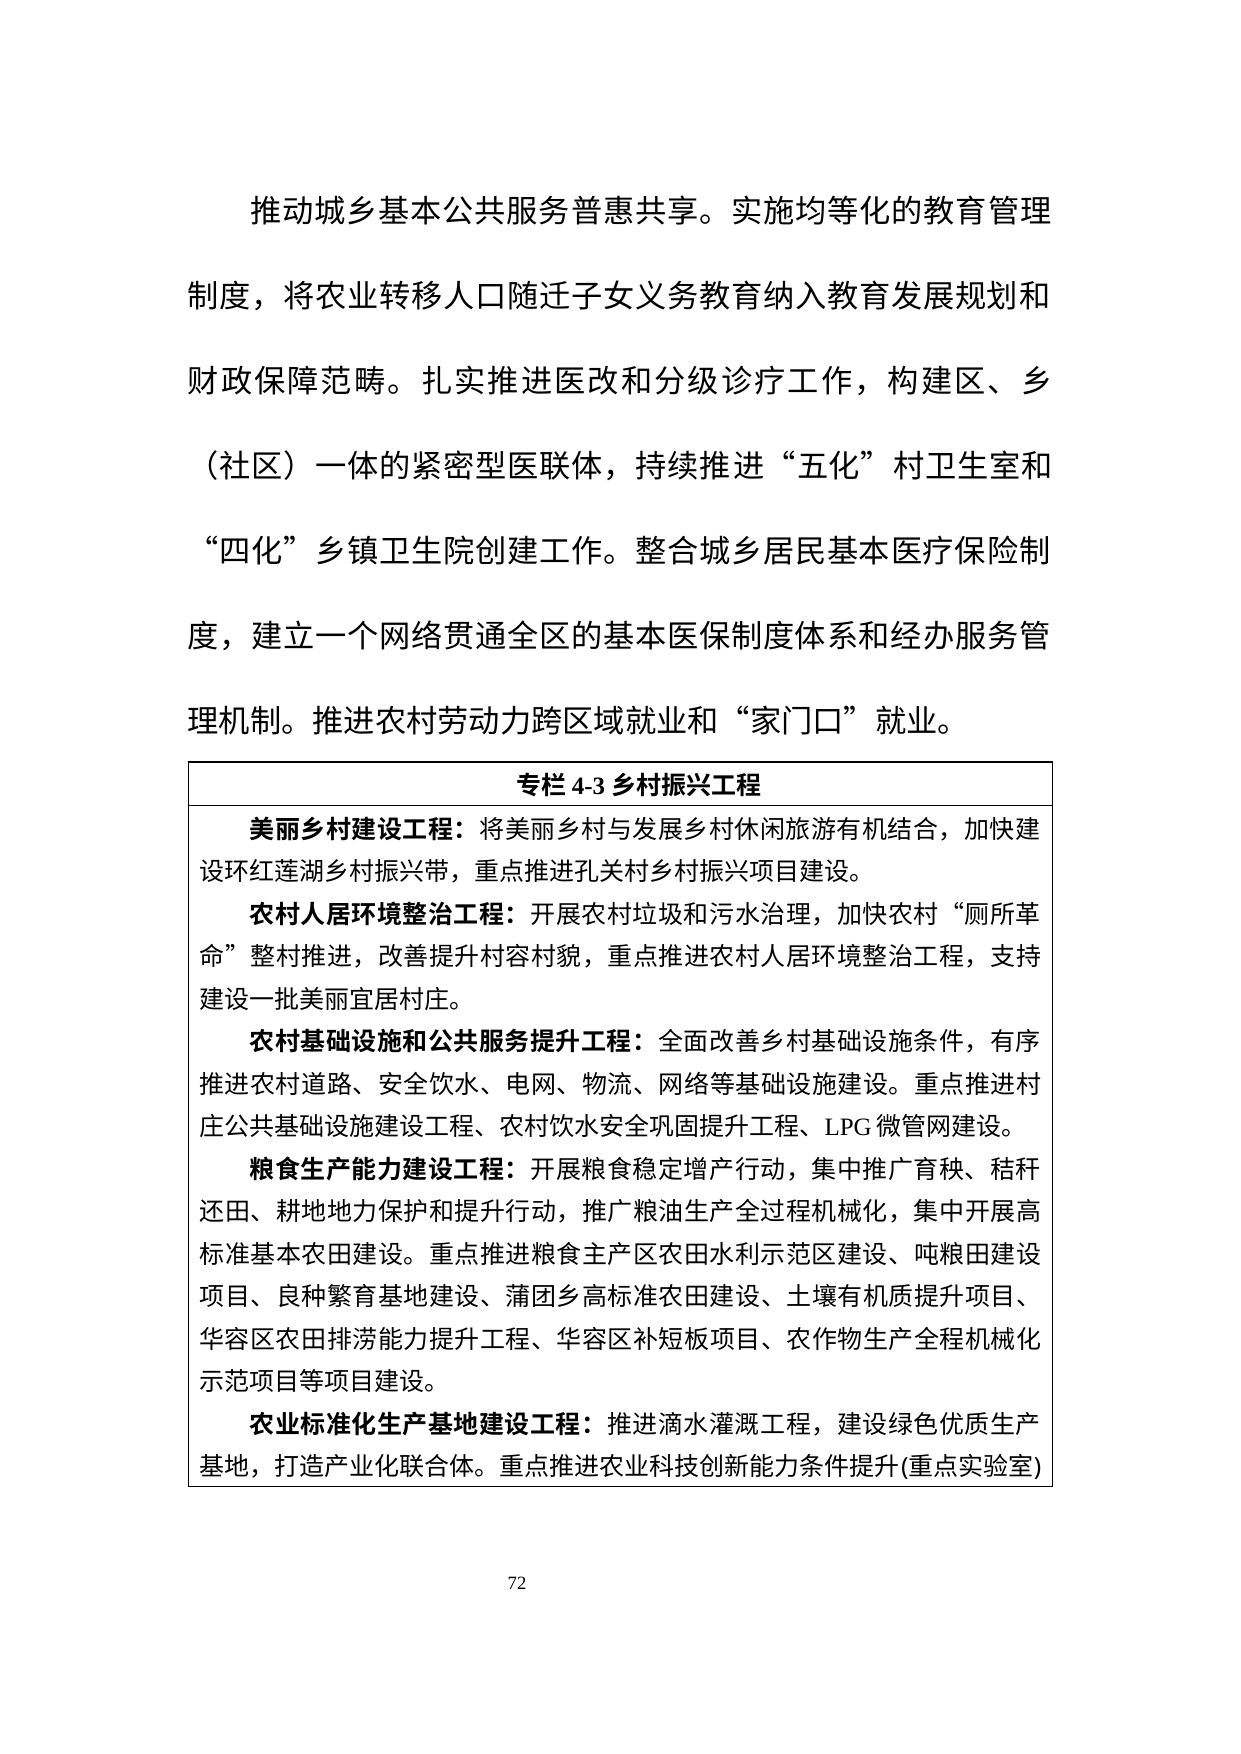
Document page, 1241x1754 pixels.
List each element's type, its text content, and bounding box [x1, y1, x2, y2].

table_header 专栏4-3 乡村振兴工程 [189, 763, 1052, 805]
text 推动城乡基本公共服务普惠共享。实施均等化的教育管理制度，将农业转移人口随迁子女义务教育纳入教育发展规划和财政保障范畴。扎实推进医改和分级诊疗工作，构建区、乡（社区）一体的紧密型医联体，持续推进“五化”村卫生室和“四化”乡镇卫生院创建工作。整合城乡居民基本医疗保险制度，建立一个网络贯通全区的基本医保制度体系和经办服务管理机制。推进农村劳动力跨区域就业和“家门口”就业。 [187, 166, 1053, 761]
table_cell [189, 806, 1052, 1486]
